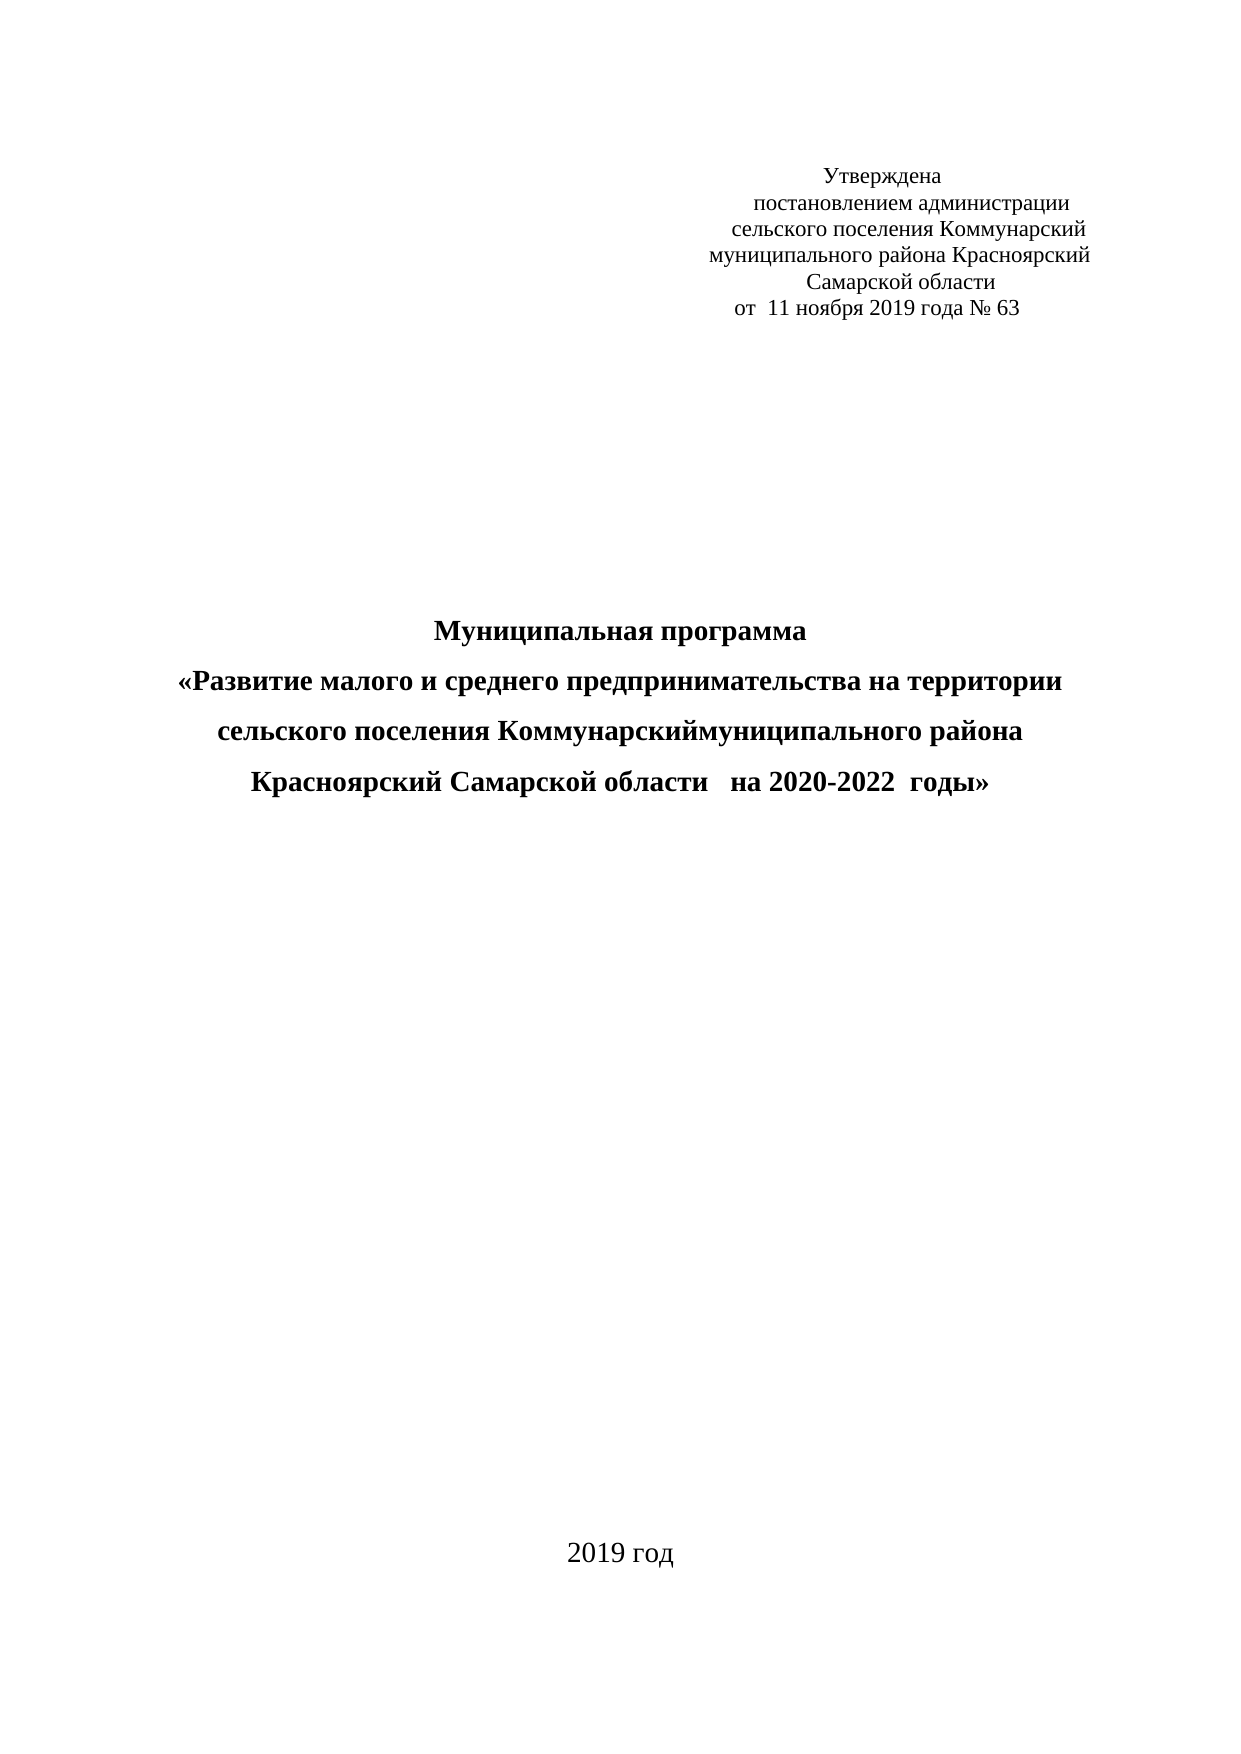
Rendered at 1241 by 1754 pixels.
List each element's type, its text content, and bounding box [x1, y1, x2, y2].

text Утверждена [748, 162, 1063, 189]
text 2019 год [148, 1535, 1093, 1569]
text сельского поселения Коммунарский [148, 215, 1093, 242]
text «Развитие малого и среднего предпринимательства на территории сельского поселения Коммунарскиймуниципального района Красноярский Самарской области на 2020-2022 годы» [148, 663, 1093, 797]
text муниципального района Красноярский [650, 242, 1093, 268]
text Самарской области [650, 268, 1093, 294]
text постановлением администрации [748, 189, 1093, 215]
text от 11 ноября 2019 года № 63 [148, 294, 1093, 321]
text Муниципальная программа [148, 613, 1093, 646]
